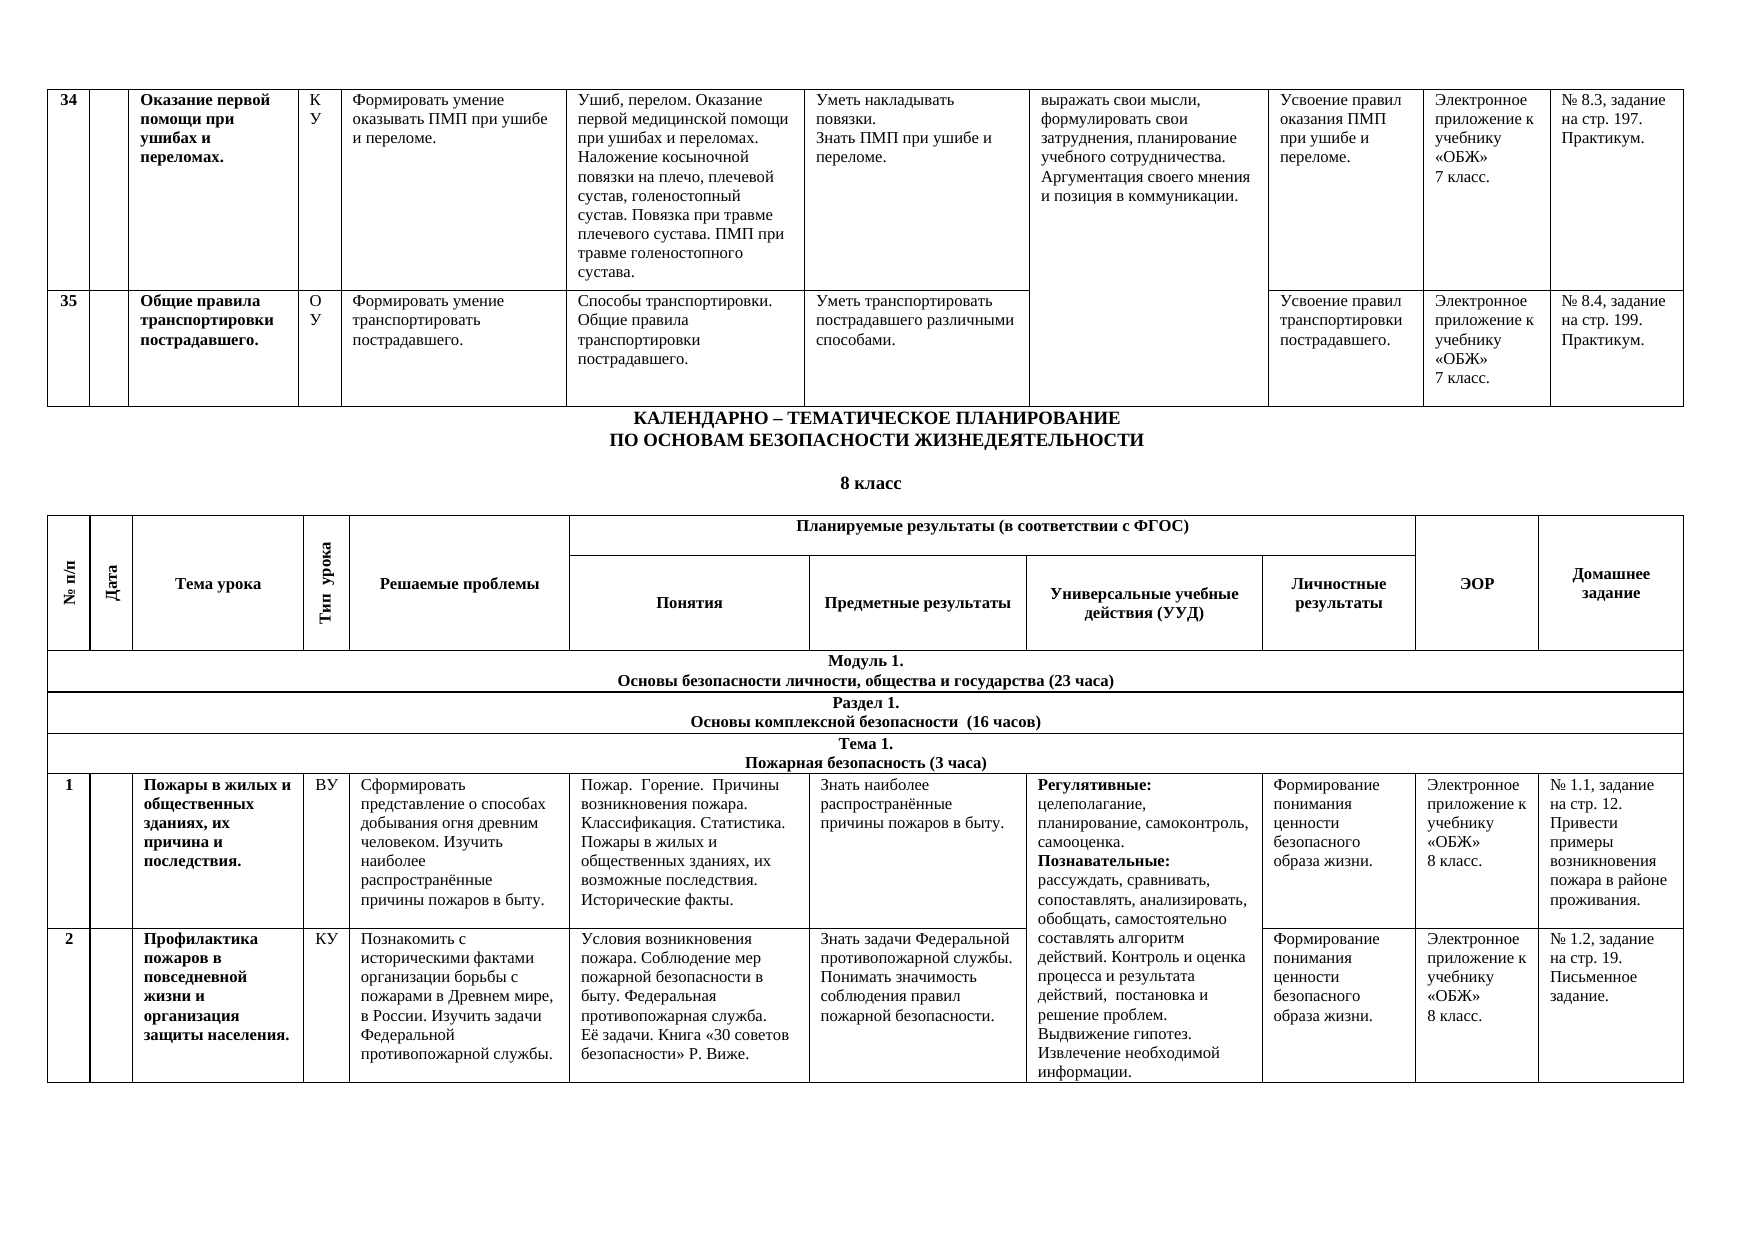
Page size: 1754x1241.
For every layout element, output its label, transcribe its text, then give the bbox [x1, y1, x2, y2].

table_cell Универсальные учебные действия (УУД) [1027, 556, 1262, 650]
table_cell Уметь транспортировать пострадавшего различными способами. [805, 291, 1029, 406]
table_cell ОУ [299, 291, 341, 406]
table_cell № 1.2, задание на стр. 19. Письменное задание. [1539, 929, 1683, 1082]
table_header Дата [91, 516, 132, 650]
table_header Тип урока [304, 516, 349, 650]
table_cell Знать наиболее распространённые причины пожаров в быту. [810, 774, 1026, 928]
table_header № п/п [48, 516, 89, 650]
table_cell № 8.4, задание на стр. 199. Практикум. [1551, 291, 1683, 406]
table_cell Уметь накладывать повязки. Знать ПМП при ушибе и переломе. [805, 90, 1029, 290]
table_cell [91, 774, 132, 928]
table_header ЭОР [1416, 516, 1538, 650]
table_cell Пожары в жилых и общественных зданиях, их причина и последствия. [133, 774, 303, 928]
table_cell Формирование понимания ценности безопасного образа жизни. [1263, 774, 1415, 928]
text 8 класс [59, 472, 1695, 493]
table_cell Сформировать представление о способах добывания огня древним человеком. Изучить наиболее распространённые причины пожаров в быту. [350, 774, 569, 928]
table_cell [91, 929, 132, 1082]
table_cell Личностные результаты [1263, 556, 1415, 650]
table_cell Ушиб, перелом. Оказание первой медицинской помощи при ушибах и переломах. Наложение косыночной повязки на плечо, плечевой сустав, голеностопный сустав. Повязка при травме плечевого сустава. ПМП при травме голеностопного сустава. [567, 90, 804, 290]
table_cell Профилактика пожаров в повседневной жизни и организация защиты населения. [133, 929, 303, 1082]
table_cell Формировать умение оказывать ПМП при ушибе и переломе. [342, 90, 566, 290]
table_cell Оказание первой помощи при ушибах и переломах. [129, 90, 298, 290]
table_cell № 8.3, задание на стр. 197. Практикум. [1551, 90, 1683, 290]
table_cell Пожар. Горение. Причины возникновения пожара. Классификация. Статистика. Пожары в жилых и общественных зданиях, их возможные последствия. Исторические факты. [570, 774, 809, 928]
table_cell Электронное приложение к учебнику «ОБЖ» 7 класс. [1424, 291, 1550, 406]
text ПО ОСНОВАМ БЕЗОПАСНОСТИ ЖИЗНЕДЕЯТЕЛЬНОСТИ [59, 429, 1695, 450]
table_cell Формировать умение транспортировать пострадавшего. [342, 291, 566, 406]
table_cell Способы транспортировки. Общие правила транспортировки пострадавшего. [567, 291, 804, 406]
table_header Планируемые результаты (в соответствии с ФГОС) [570, 516, 1415, 555]
table_cell Тема 1. Пожарная безопасность (3 часа) [48, 734, 1683, 773]
table_cell Познакомить с историческими фактами организации борьбы с пожарами в Древнем мире, в России. Изучить задачи Федеральной противопожарной службы. [350, 929, 569, 1082]
table_header Решаемые проблемы [350, 516, 569, 650]
table_cell [90, 291, 128, 406]
table_cell Предметные результаты [810, 556, 1026, 650]
table_cell Усвоение правил транспортировки пострадавшего. [1269, 291, 1423, 406]
table_cell [90, 90, 128, 290]
table_cell 35 [48, 291, 89, 406]
table_cell Условия возникновения пожара. Соблюдение мер пожарной безопасности в быту. Федеральная противопожарная служба. Её задачи. Книга «30 советов безопасности» Р. Виже. [570, 929, 809, 1082]
text КАЛЕНДАРНО – ТЕМАТИЧЕСКОЕ ПЛАНИРОВАНИЕ [59, 407, 1695, 429]
table_cell Раздел 1. Основы комплексной безопасности (16 часов) [48, 693, 1683, 733]
table_cell Знать задачи Федеральной противопожарной службы. Понимать значимость соблюдения правил пожарной безопасности. [810, 929, 1026, 1082]
table_header Домашнее задание [1539, 516, 1683, 650]
table_cell Формирование понимания ценности безопасного образа жизни. [1263, 929, 1415, 1082]
table_cell КУ [299, 90, 341, 290]
table_header Тема урока [133, 516, 303, 650]
table_cell Электронное приложение к учебнику «ОБЖ» 8 класс. [1416, 774, 1538, 928]
table_cell Усвоение правил оказания ПМП при ушибе и переломе. [1269, 90, 1423, 290]
table_cell Понятия [570, 556, 809, 650]
table_cell 1 [48, 774, 89, 928]
table_cell ВУ [304, 774, 349, 928]
table_cell Общие правила транспортировки пострадавшего. [129, 291, 298, 406]
table_cell КУ [304, 929, 349, 1082]
table_cell Модуль 1. Основы безопасности личности, общества и государства (23 часа) [48, 651, 1683, 691]
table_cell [1416, 929, 1538, 1082]
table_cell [1424, 90, 1550, 290]
table_cell 2 [48, 929, 89, 1082]
table_cell № 1.1, задание на стр. 12. Привести примеры возникновения пожара в районе проживания. [1539, 774, 1683, 928]
table_cell 34 [48, 90, 89, 290]
